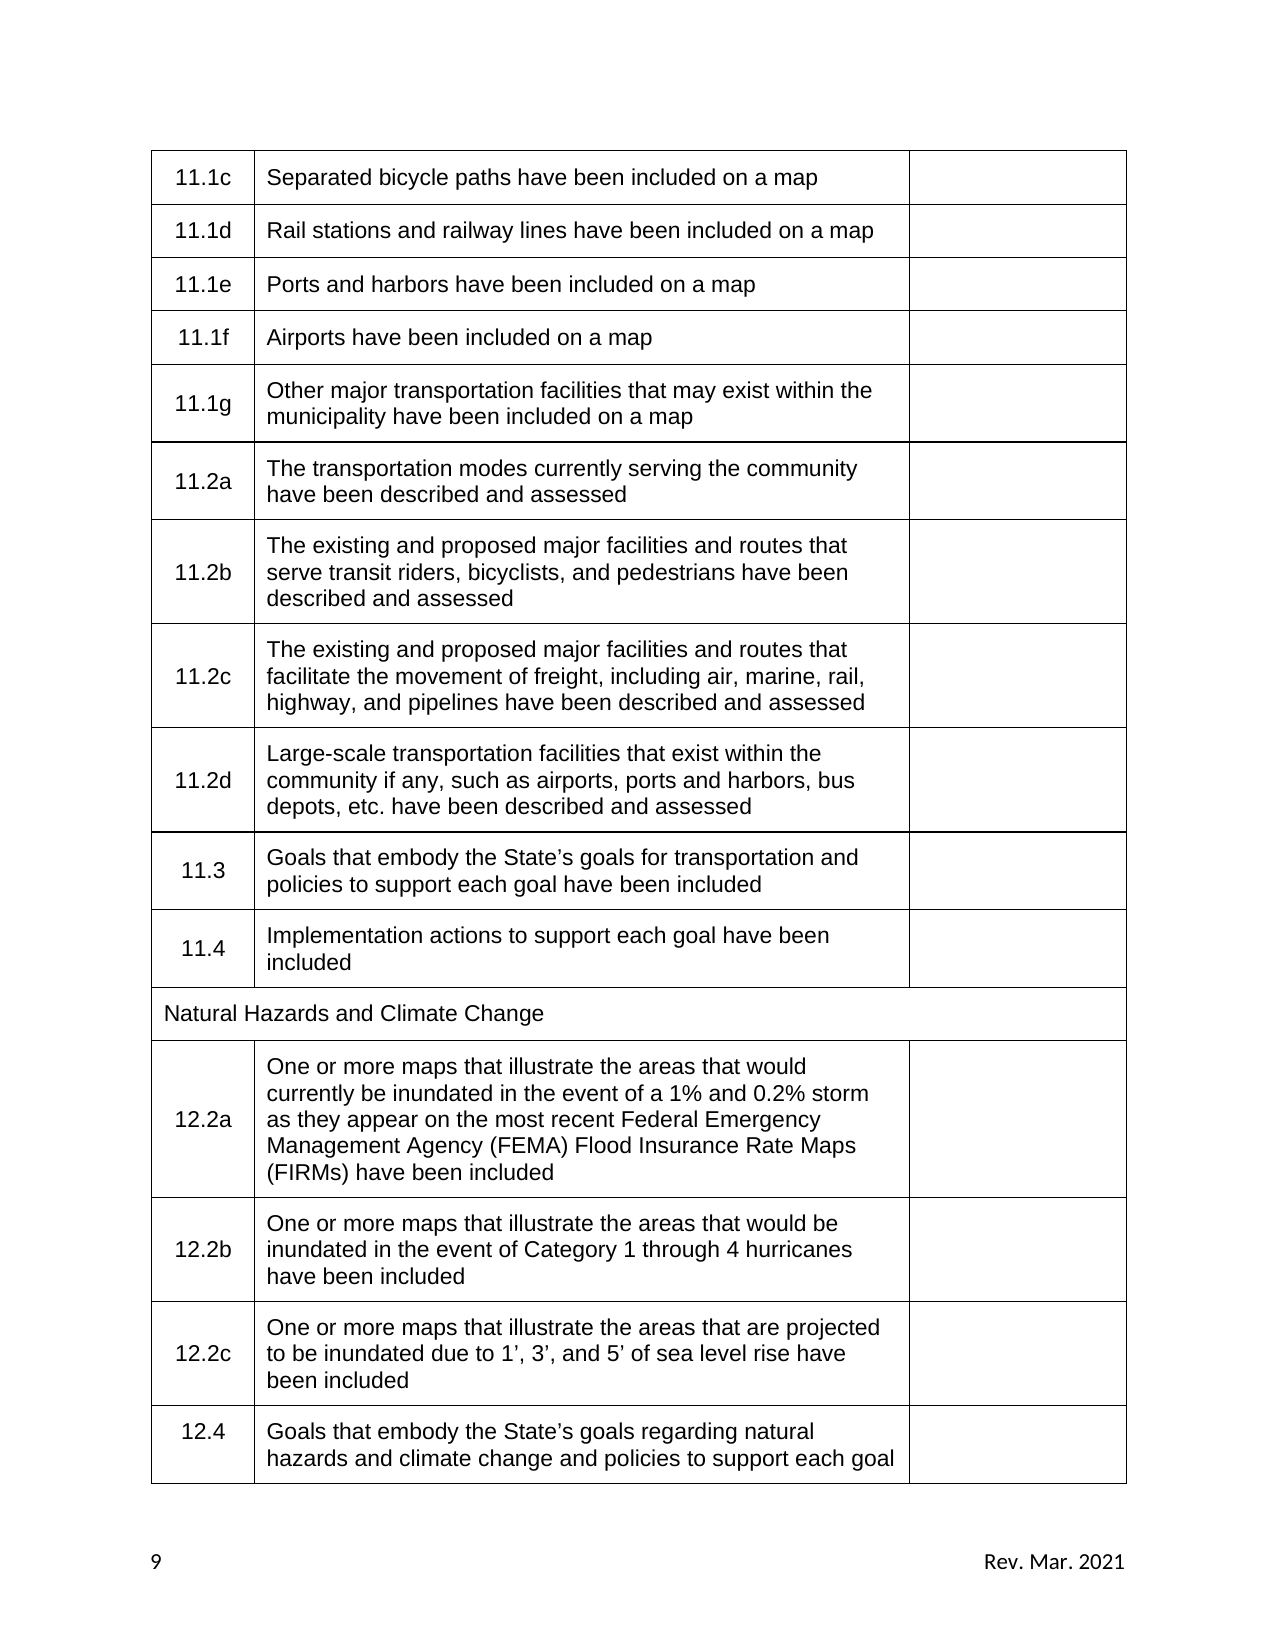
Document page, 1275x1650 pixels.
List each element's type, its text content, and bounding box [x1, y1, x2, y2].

table_cell [910, 833, 1126, 909]
table_cell The existing and proposed major facilities and routes that facilitate the movement of freight, including air, marine, rail, highway, and pipelines have been described and assessed [255, 624, 909, 727]
table_cell One or more maps that illustrate the areas that would be inundated in the event of Category 1 through 4 hurricanes have been included [255, 1198, 909, 1301]
table_cell [910, 728, 1126, 831]
table_cell [910, 205, 1126, 257]
table_cell [910, 1406, 1126, 1483]
table_cell 11.1g [152, 365, 254, 441]
table_cell [910, 1302, 1126, 1405]
table_cell [910, 1198, 1126, 1301]
table_cell 12.2b [152, 1198, 254, 1301]
table_cell Airports have been included on a map [255, 311, 909, 364]
table_cell 12.2a [152, 1041, 254, 1197]
table_cell Other major transportation facilities that may exist within the municipality have been included on a map [255, 365, 909, 441]
table_cell [910, 151, 1126, 203]
table_cell 12.4 [152, 1406, 254, 1483]
table_cell The transportation modes currently serving the community have been described and assessed [255, 443, 909, 519]
table_cell [910, 1041, 1126, 1197]
table_cell Goals that embody the State’s goals for transportation and policies to support each goal have been included [255, 833, 909, 909]
table_cell 11.2b [152, 520, 254, 623]
table_cell The existing and proposed major facilities and routes that serve transit riders, bicyclists, and pedestrians have been described and assessed [255, 520, 909, 623]
table_cell Rail stations and railway lines have been included on a map [255, 205, 909, 257]
table_cell 11.1f [152, 311, 254, 364]
table_cell 11.4 [152, 910, 254, 987]
table_cell 11.2d [152, 728, 254, 831]
table_cell [910, 520, 1126, 623]
table_cell 12.2c [152, 1302, 254, 1405]
table_cell Separated bicycle paths have been included on a map [255, 151, 909, 203]
table_cell [910, 443, 1126, 519]
table_cell [910, 624, 1126, 727]
table_cell [910, 910, 1126, 987]
table_cell 11.1c [152, 151, 254, 203]
table_cell 11.1d [152, 205, 254, 257]
table_cell Natural Hazards and Climate Change [152, 988, 1126, 1040]
table_cell [910, 365, 1126, 441]
table_cell One or more maps that illustrate the areas that are projected to be inundated due to 1’, 3’, and 5’ of sea level rise have been included [255, 1302, 909, 1405]
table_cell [255, 1406, 909, 1483]
table_cell Ports and harbors have been included on a map [255, 258, 909, 310]
table_cell [910, 311, 1126, 364]
table_cell 11.3 [152, 833, 254, 909]
table_cell 11.2a [152, 443, 254, 519]
table_cell 11.2c [152, 624, 254, 727]
table_cell One or more maps that illustrate the areas that would currently be inundated in the event of a 1% and 0.2% storm as they appear on the most recent Federal Emergency Management Agency (FEMA) Flood Insurance Rate Maps (FIRMs) have been included [255, 1041, 909, 1197]
table_cell [910, 258, 1126, 310]
table_cell 11.1e [152, 258, 254, 310]
table_cell Large-scale transportation facilities that exist within the community if any, such as airports, ports and harbors, bus depots, etc. have been described and assessed [255, 728, 909, 831]
table_cell Implementation actions to support each goal have been included [255, 910, 909, 987]
